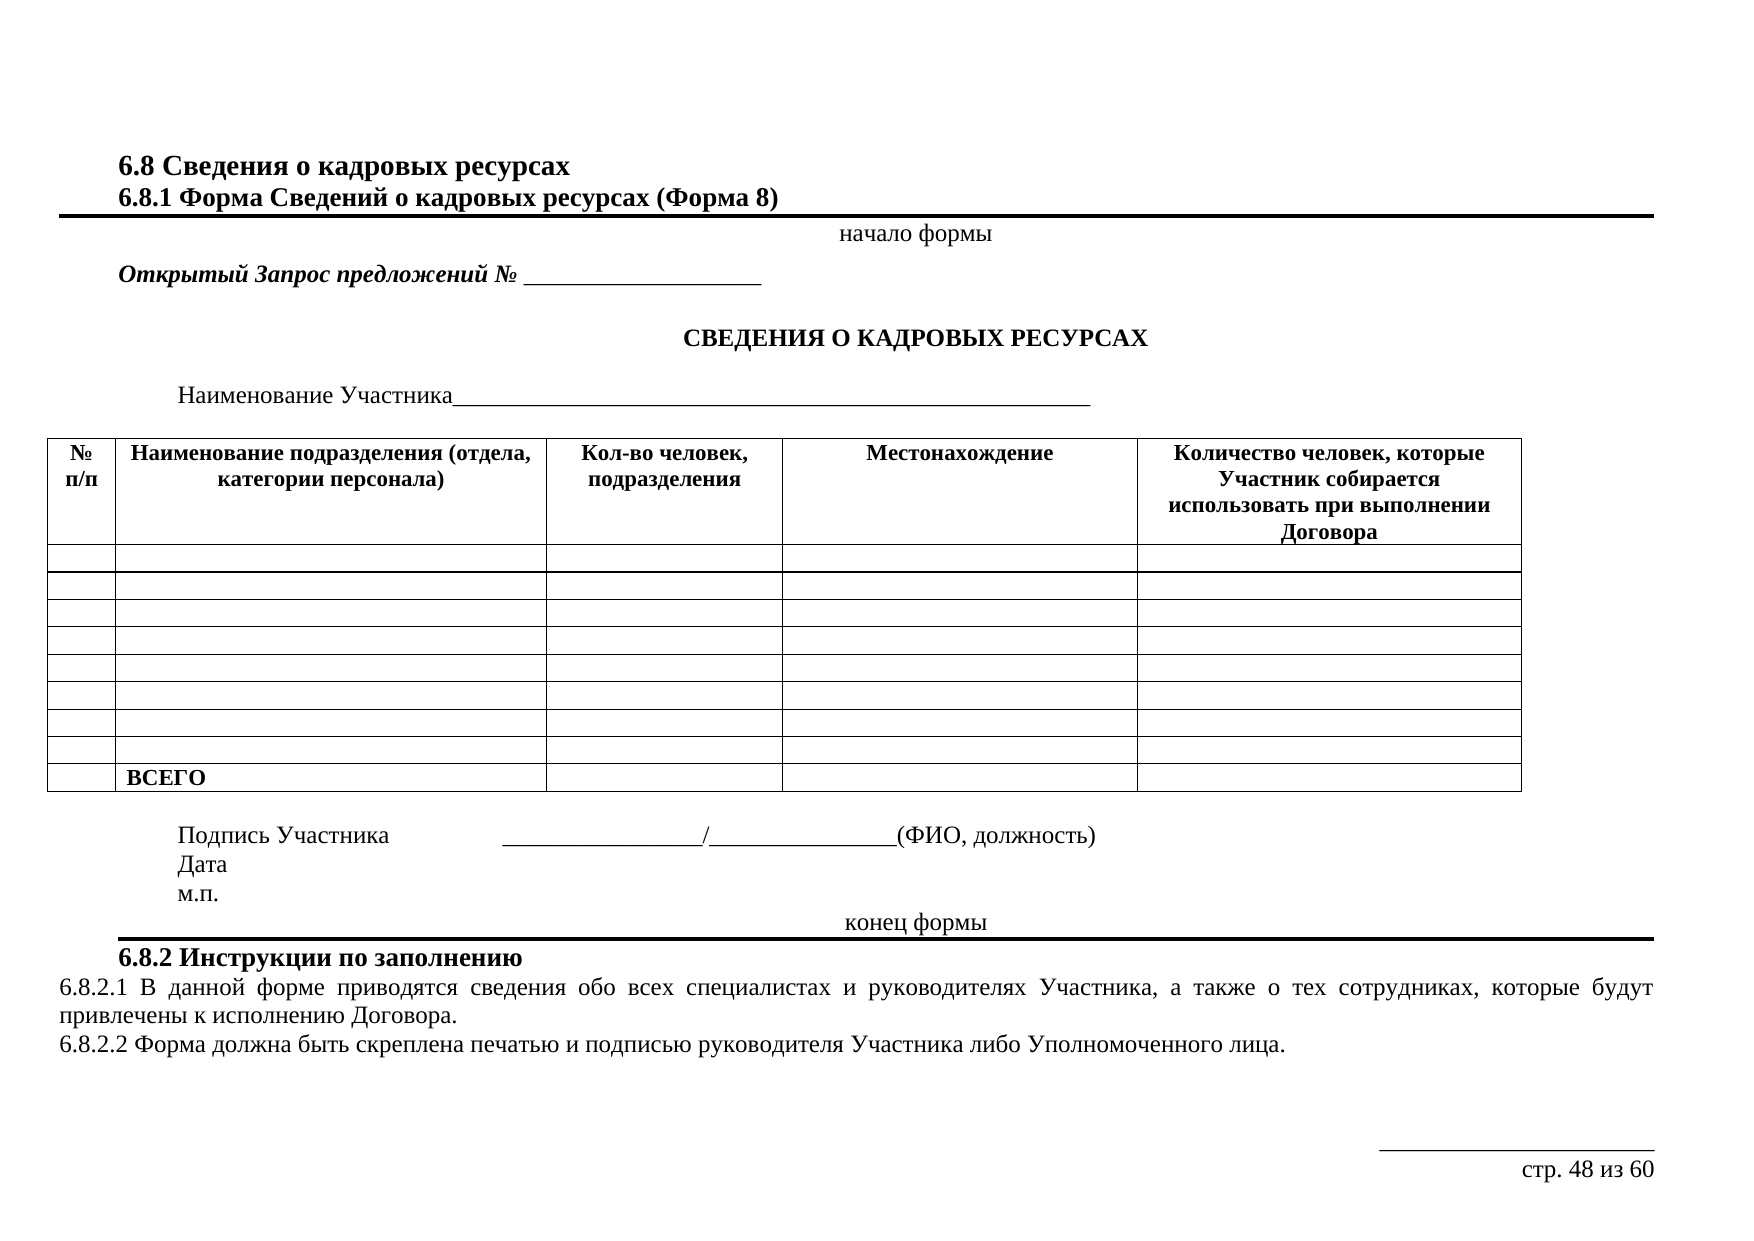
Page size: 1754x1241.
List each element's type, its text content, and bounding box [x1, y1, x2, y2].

table_cell [48, 710, 115, 736]
table_cell [116, 737, 546, 763]
table_cell [1138, 600, 1521, 626]
table_cell [116, 573, 546, 599]
table_header Кол-во человек, подразделения [547, 439, 782, 544]
table_cell [1138, 737, 1521, 763]
text 6.8.2.1 В данной форме приводятся сведения обо всех специалистах и руководителях Участника, а также о тех сотрудниках, которые будут привлечены к исполнению Договора. [59, 972, 1654, 1029]
table_header № п/п [48, 439, 115, 544]
table_cell [783, 600, 1137, 626]
table_cell [116, 545, 546, 571]
table_cell [48, 682, 115, 708]
text конец формы [118, 907, 1654, 937]
table_cell [1138, 573, 1521, 599]
table_cell [1138, 710, 1521, 736]
table_cell [547, 710, 782, 736]
table_cell [547, 573, 782, 599]
table_cell [1138, 627, 1521, 654]
text Открытый Запрос предложений № ___________________ [59, 259, 1654, 288]
text 6.8.2.2 Форма должна быть скреплена печатью и подписью руководителя Участника либо Уполномоченного лица. [59, 1029, 1654, 1058]
subtitle 6.8 Сведения о кадровых ресурсах [59, 148, 1654, 181]
table_cell [48, 764, 115, 791]
table_cell [116, 627, 546, 654]
table_cell [116, 655, 546, 681]
table_cell [783, 737, 1137, 763]
table_cell [1138, 682, 1521, 708]
text Наименование Участника___________________________________________________ [118, 380, 1654, 409]
table_cell [547, 737, 782, 763]
table_cell [783, 573, 1137, 599]
table_cell [547, 682, 782, 708]
text СВЕДЕНИЯ О КАДРОВЫХ РЕСУРСАХ [118, 323, 1654, 351]
table_header Наименование подразделения (отдела, категории персонала) [116, 439, 546, 544]
table_cell [1138, 545, 1521, 571]
table_cell [1138, 764, 1521, 791]
table_cell [48, 545, 115, 571]
table_cell [116, 600, 546, 626]
subtitle 6.8.1 Форма Сведений о кадровых ресурсах (Форма 8) [59, 181, 1654, 214]
text м.п. [118, 878, 1654, 907]
subtitle 6.8.2 Инструкции по заполнению [59, 941, 1654, 972]
table_cell [783, 764, 1137, 791]
table_cell ВСЕГО [116, 764, 546, 791]
table_cell [48, 573, 115, 599]
table_cell [783, 710, 1137, 736]
table_cell [48, 627, 115, 654]
table_cell [48, 655, 115, 681]
table_cell [783, 627, 1137, 654]
table_cell [547, 655, 782, 681]
table_cell [783, 682, 1137, 708]
table_cell [783, 655, 1137, 681]
text Дата [118, 849, 1654, 878]
table_cell [1138, 655, 1521, 681]
table_cell [547, 545, 782, 571]
table_cell [116, 710, 546, 736]
table_header Количество человек, которые Участник собирается использовать при выполнении Договора [1138, 439, 1521, 544]
table_cell [48, 737, 115, 763]
table_cell [783, 545, 1137, 571]
table_cell [547, 627, 782, 654]
table_cell [547, 764, 782, 791]
text начало формы [118, 218, 1654, 246]
text Подпись Участника ________________/_______________(ФИО, должность) [118, 820, 1654, 849]
table_header Местонахождение [783, 439, 1137, 544]
table_cell [116, 682, 546, 708]
table_cell [48, 600, 115, 626]
table_cell [547, 600, 782, 626]
